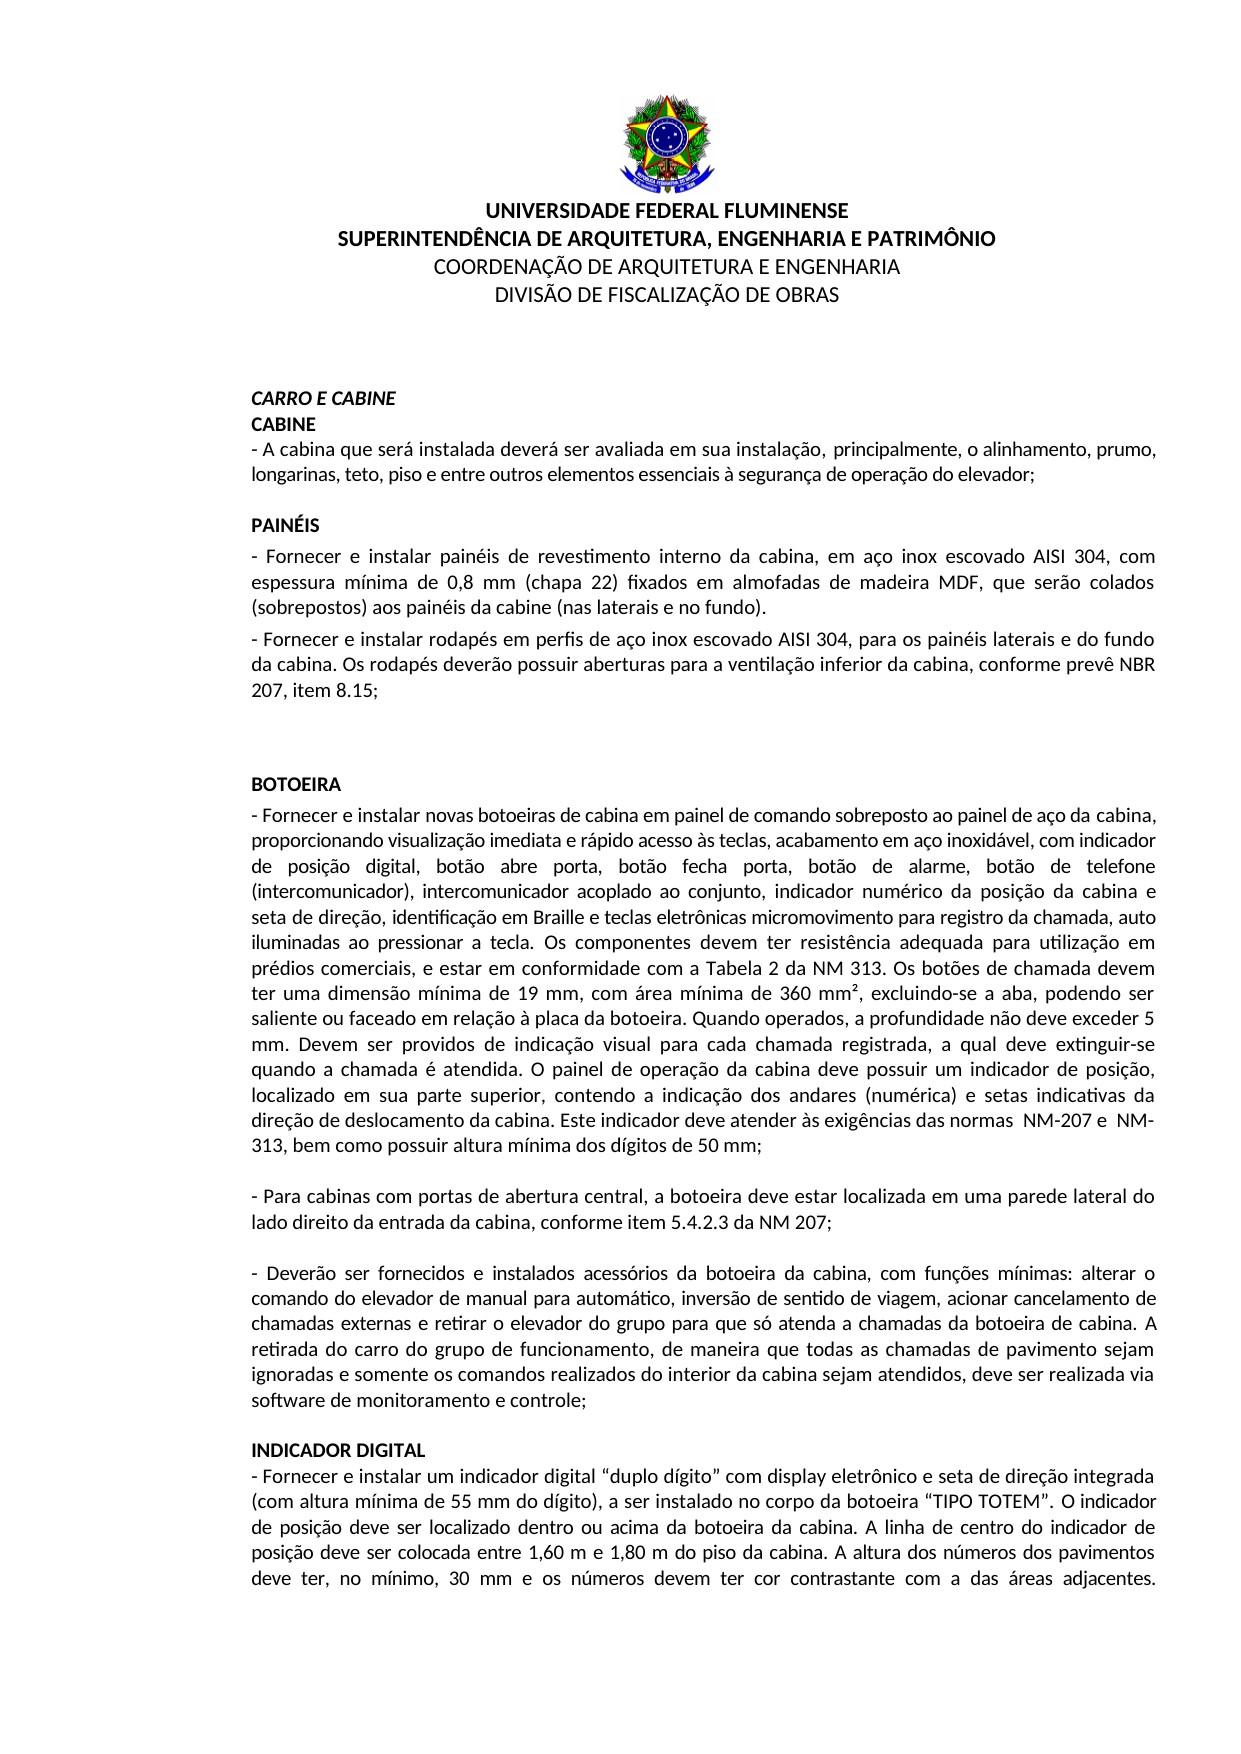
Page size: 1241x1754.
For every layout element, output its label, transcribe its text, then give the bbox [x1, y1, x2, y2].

subtitle CARRO E CABINE [251, 385, 1157, 411]
text BOTOEIRA [251, 771, 1157, 796]
subtitle CABINE [251, 411, 1157, 436]
list - Para cabinas com portas de abertura central, a botoeira deve estar localizada em uma parede lateral do lado direito da entrada da cabina, conforme item 5.4.2.3 da NM 207; [251, 1183, 1157, 1234]
text PAINÉIS [251, 512, 1157, 538]
text - A cabina que será instalada deverá ser avaliada em sua instalação, principalmente, o alinhamento, prumo, longarinas, teto, piso e entre outros elementos essenciais à segurança de operação do elevador; [251, 436, 1157, 487]
list INDICADOR DIGITAL [251, 1438, 1157, 1463]
list - Fornecer e instalar novas botoeiras de cabina em painel de comando sobreposto ao painel de aço da cabina, proporcionando visualização imediata e rápido acesso às teclas, acabamento em aço inoxidável, com indicador de posição digital, botão abre porta, botão fecha porta, botão de alarme, botão de telefone (intercomunicador), intercomunicador acoplado ao conjunto, indicador numérico da posição da cabina e seta de direção, identificação em Braille e teclas eletrônicas micromovimento para registro da chamada, auto iluminadas ao pressionar a tecla. Os componentes devem ter resistência adequada para utilização em prédios comerciais, e estar em conformidade com a Tabela 2 da NM 313. Os botões de chamada devem ter uma dimensão mínima de 19 mm, com área mínima de 360 mm², excluindo-se a aba, podendo ser saliente ou faceado em relação à placa da botoeira. Quando operados, a profundidade não deve exceder 5 mm. Devem ser providos de indicação visual para cada chamada registrada, a qual deve extinguir-se quando a chamada é atendida. O painel de operação da cabina deve possuir um indicador de posição, localizado em sua parte superior, contendo a indicação dos andares (numérica) e setas indicativas da direção de deslocamento da cabina. Este indicador deve atender às exigências das normas NM-207 e NM-313, bem como possuir altura mínima dos dígitos de 50 mm; [251, 802, 1157, 1158]
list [251, 1463, 1157, 1590]
list - Deverão ser fornecidos e instalados acessórios da botoeira da cabina, com funções mínimas: alterar o comando do elevador de manual para automático, inversão de sentido de viagem, acionar cancelamento de chamadas externas e retirar o elevador do grupo para que só atenda a chamadas da botoeira de cabina. A retirada do carro do grupo de funcionamento, de maneira que todas as chamadas de pavimento sejam ignoradas e somente os comandos realizados do interior da cabina sejam atendidos, deve ser realizada via software de monitoramento e controle; [251, 1260, 1157, 1412]
text - Fornecer e instalar rodapés em perfis de aço inox escovado AISI 304, para os painéis laterais e do fundo da cabina. Os rodapés deverão possuir aberturas para a ventilação inferior da cabina, conforme prevê NBR 207, item 8.15; [251, 626, 1157, 702]
text - Fornecer e instalar painéis de revestimento interno da cabina, em aço inox escovado AISI 304, com espessura mínima de 0,8 mm (chapa 22) fixados em almofadas de madeira MDF, que serão colados (sobrepostos) aos painéis da cabine (nas laterais e no fundo). [251, 544, 1157, 620]
